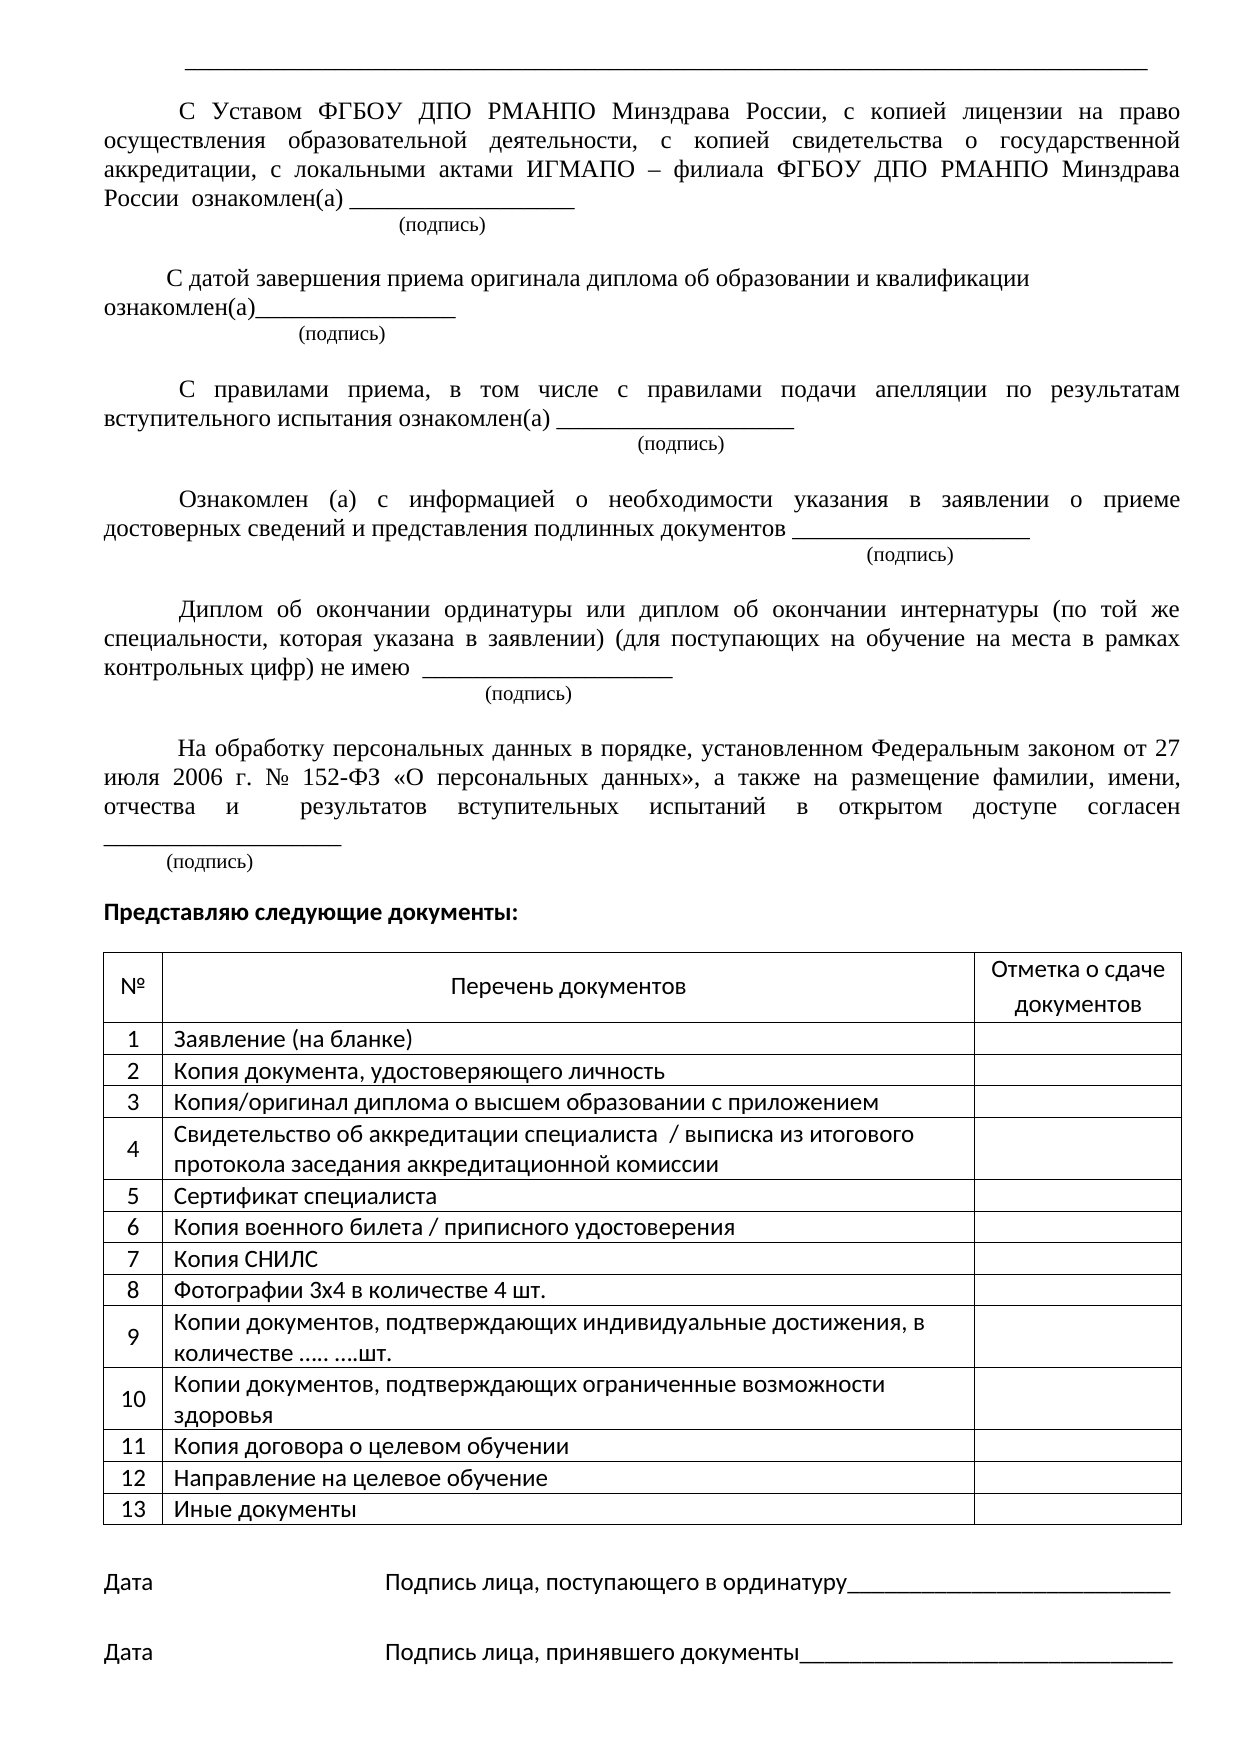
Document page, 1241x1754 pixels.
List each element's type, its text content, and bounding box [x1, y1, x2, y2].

text ознакомлен(а)________________ [103, 292, 1181, 321]
text На обработку персональных данных в порядке, установленном Федеральным законом от 27 июля . № 152-ФЗ «О персональных данных», а также на размещение фамилии, имени, отчества и результатов вступительных испытаний в открытом доступе согласен ___________________ [103, 733, 1181, 848]
table_cell 11 [104, 1430, 162, 1461]
table_cell [975, 1023, 1181, 1054]
table_cell 4 [104, 1118, 162, 1179]
table_cell [975, 1212, 1181, 1242]
table_cell Сертификат специалиста [163, 1180, 974, 1211]
text Ознакомлен (а) с информацией о необходимости указания в заявлении о приеме достоверных сведений и представления подлинных документов ___________________ [103, 484, 1181, 542]
table_cell [975, 1180, 1181, 1211]
table_cell 10 [104, 1368, 162, 1429]
table_cell Копия военного билета / приписного удостоверения [163, 1212, 974, 1242]
table_cell Направление на целевое обучение [163, 1462, 974, 1492]
text (подпись) [103, 542, 1181, 566]
table_cell [975, 1086, 1181, 1117]
text (подпись) [103, 848, 1181, 873]
table_cell 1 [104, 1023, 162, 1054]
table_cell [975, 1430, 1181, 1461]
text С Уставом ФГБОУ ДПО РМАНПО Минздрава России, с копией лицензии на право осуществления образовательной деятельности, с копией свидетельства о государственной аккредитации, с локальными актами ИГМАПО – филиала ФГБОУ ДПО РМАНПО Минздрава России ознакомлен(а) __________________ [103, 96, 1181, 211]
table_cell Фотографии 3х4 в количестве 4 шт. [163, 1275, 974, 1305]
text (подпись) [103, 681, 1181, 705]
table_cell 6 [104, 1212, 162, 1242]
text Представляю следующие документы: [103, 896, 1181, 926]
table_cell Копия СНИЛС [163, 1243, 974, 1274]
text С датой завершения приема оригинала диплома об образовании и квалификации [103, 263, 1181, 292]
table_cell Копия документа, удостоверяющего личность [163, 1055, 974, 1085]
table_cell 13 [104, 1494, 162, 1524]
text Диплом об окончании ординатуры или диплом об окончании интернатуры (по той же специальности, которая указана в заявлении) (для поступающих на обучение на места в рамках контрольных цифр) не имею ____________________ [103, 594, 1181, 681]
text Дата Подпись лица, поступающего в ординатуру__________________________ [103, 1566, 1181, 1597]
text С правилами приема, в том числе с правилами подачи апелляции по результатам вступительного испытания ознакомлен(а) ___________________ [103, 374, 1181, 431]
table_header № [104, 953, 162, 1022]
table_cell Копии документов, подтверждающих индивидуальные достижения, в количестве ….. ….шт. [163, 1306, 974, 1367]
text (подпись) [103, 321, 1181, 345]
table_cell Копия/оригинал диплома о высшем образовании с приложением [163, 1086, 974, 1117]
text (подпись) [103, 431, 1181, 455]
table_cell 3 [104, 1086, 162, 1117]
table_cell [975, 1306, 1181, 1367]
table_cell [975, 1494, 1181, 1524]
text _____________________________________________________________________________ [103, 44, 1181, 73]
table_cell [975, 1462, 1181, 1492]
table_cell 9 [104, 1306, 162, 1367]
table_header Отметка о сдаче документов [975, 953, 1181, 1022]
table_cell 2 [104, 1055, 162, 1085]
table_cell Копия договора о целевом обучении [163, 1430, 974, 1461]
table_cell Иные документы [163, 1494, 974, 1524]
table_cell 5 [104, 1180, 162, 1211]
table_cell Свидетельство об аккредитации специалиста / выписка из итогового протокола заседания аккредитационной комиссии [163, 1118, 974, 1179]
table_cell 7 [104, 1243, 162, 1274]
table_cell Заявление (на бланке) [163, 1023, 974, 1054]
table_cell [975, 1368, 1181, 1429]
table_cell Копии документов, подтверждающих ограниченные возможности здоровья [163, 1368, 974, 1429]
text Дата Подпись лица, принявшего документы______________________________ [103, 1636, 1181, 1667]
table_cell 12 [104, 1462, 162, 1492]
table_cell [975, 1055, 1181, 1085]
table_cell [975, 1243, 1181, 1274]
table_header Перечень документов [163, 953, 974, 1022]
table_cell 8 [104, 1275, 162, 1305]
text (подпись) [103, 211, 1181, 236]
table_cell [975, 1275, 1181, 1305]
table_cell [975, 1118, 1181, 1179]
